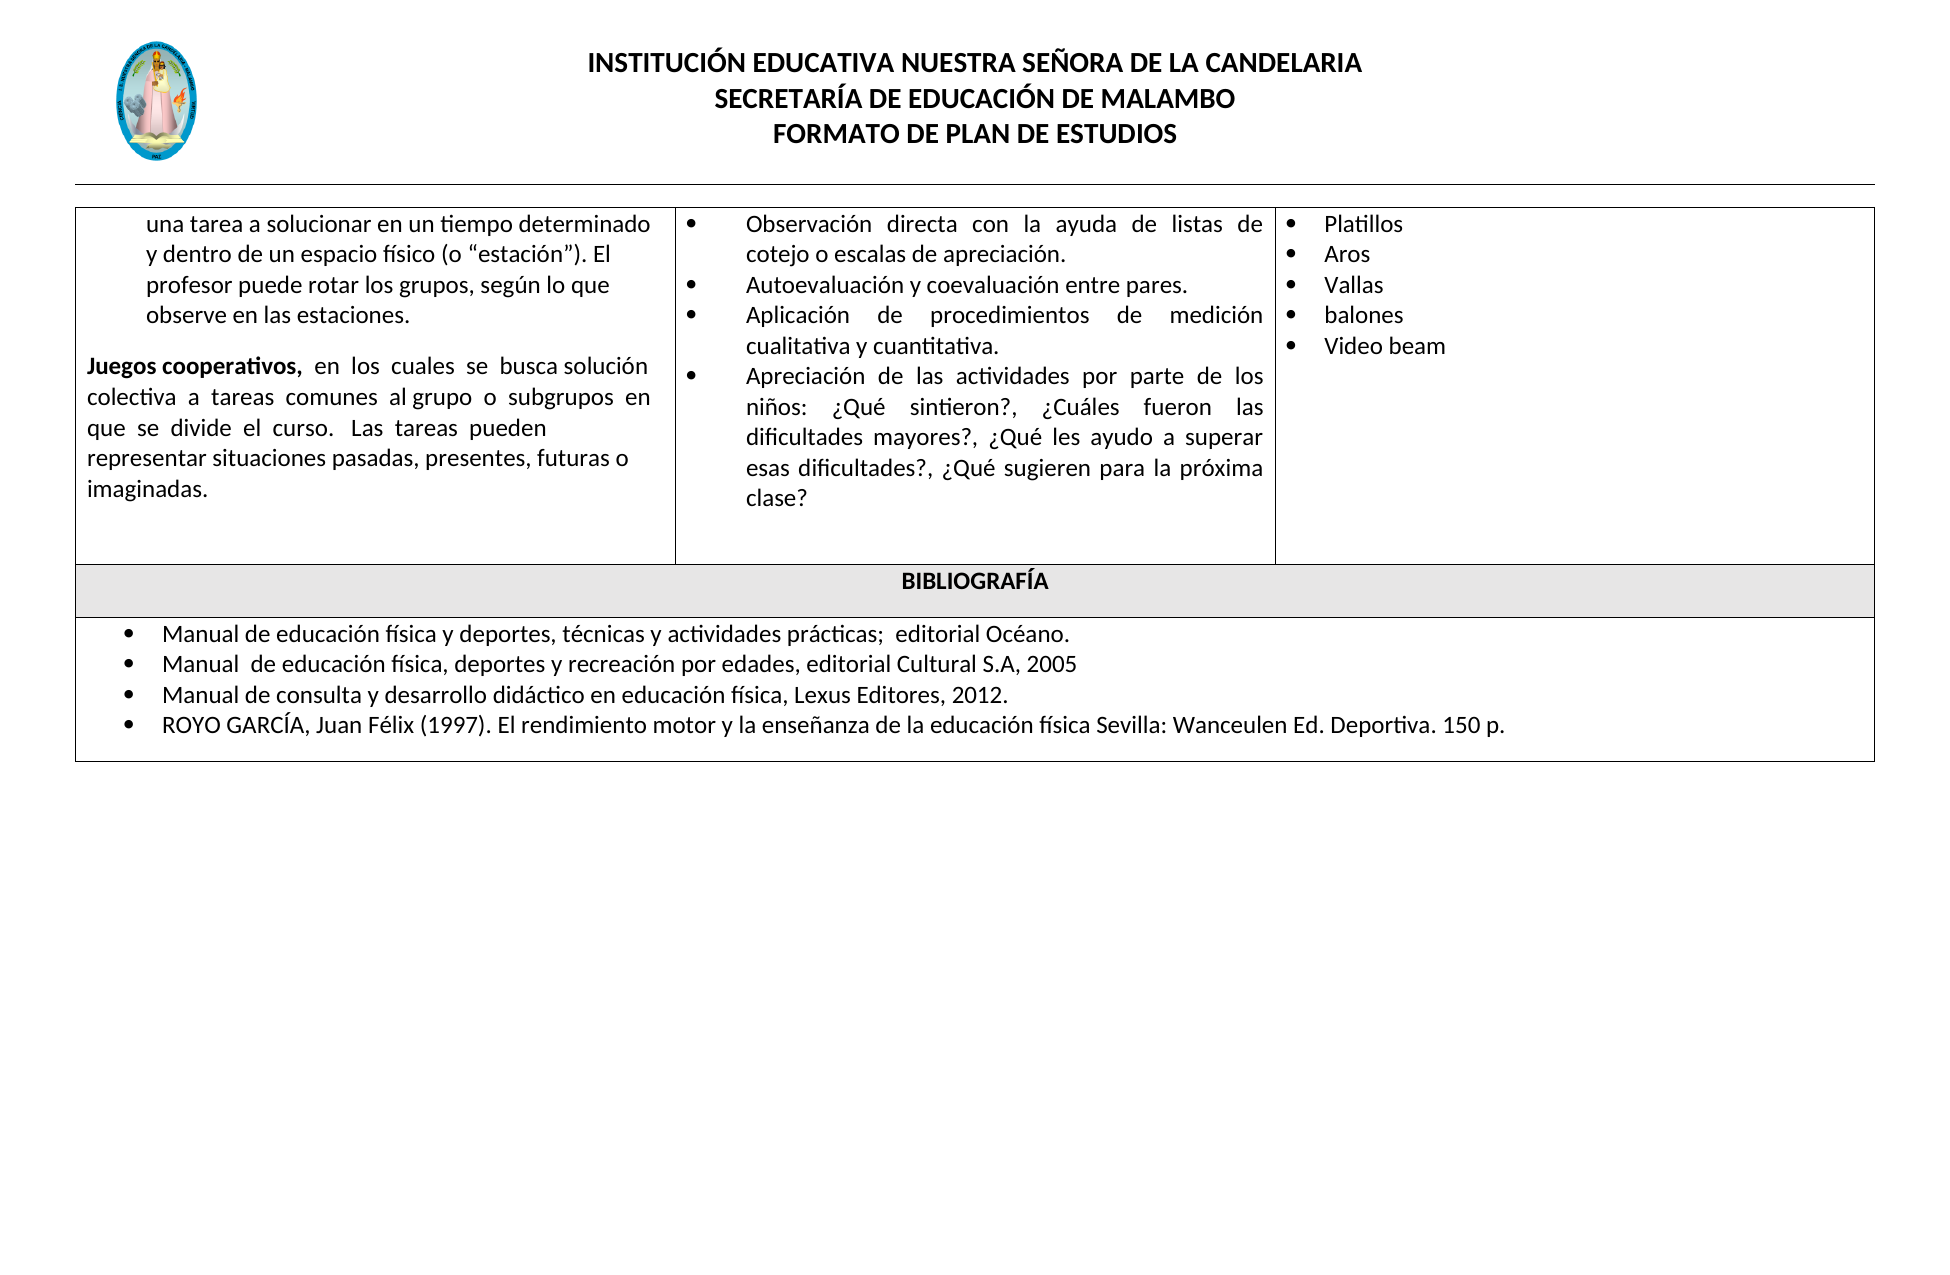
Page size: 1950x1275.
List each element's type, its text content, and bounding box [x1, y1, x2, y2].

table_cell BIBLIOGRAFÍA [76, 565, 1874, 617]
picture [110, 41, 203, 166]
table_cell Cancha múltiple Conos Platillos Aros Vallas balones Video beam [1276, 208, 1874, 564]
table_cell Manual de educación física y deportes, técnicas y actividades prácticas; editorial Océano. Manual de educación física, deportes y recreación por edades, editorial Cultural S.A, 2005 Manual de consulta y desarrollo didáctico en educación física, Lexus Editores, 2012. ROYO GARCÍA, Juan Félix (1997). El rendimiento motor y la enseñanza de la educación física Sevilla: Wanceulen Ed. Deportiva. 150 p. [76, 618, 1874, 761]
picture [124, 49, 189, 152]
